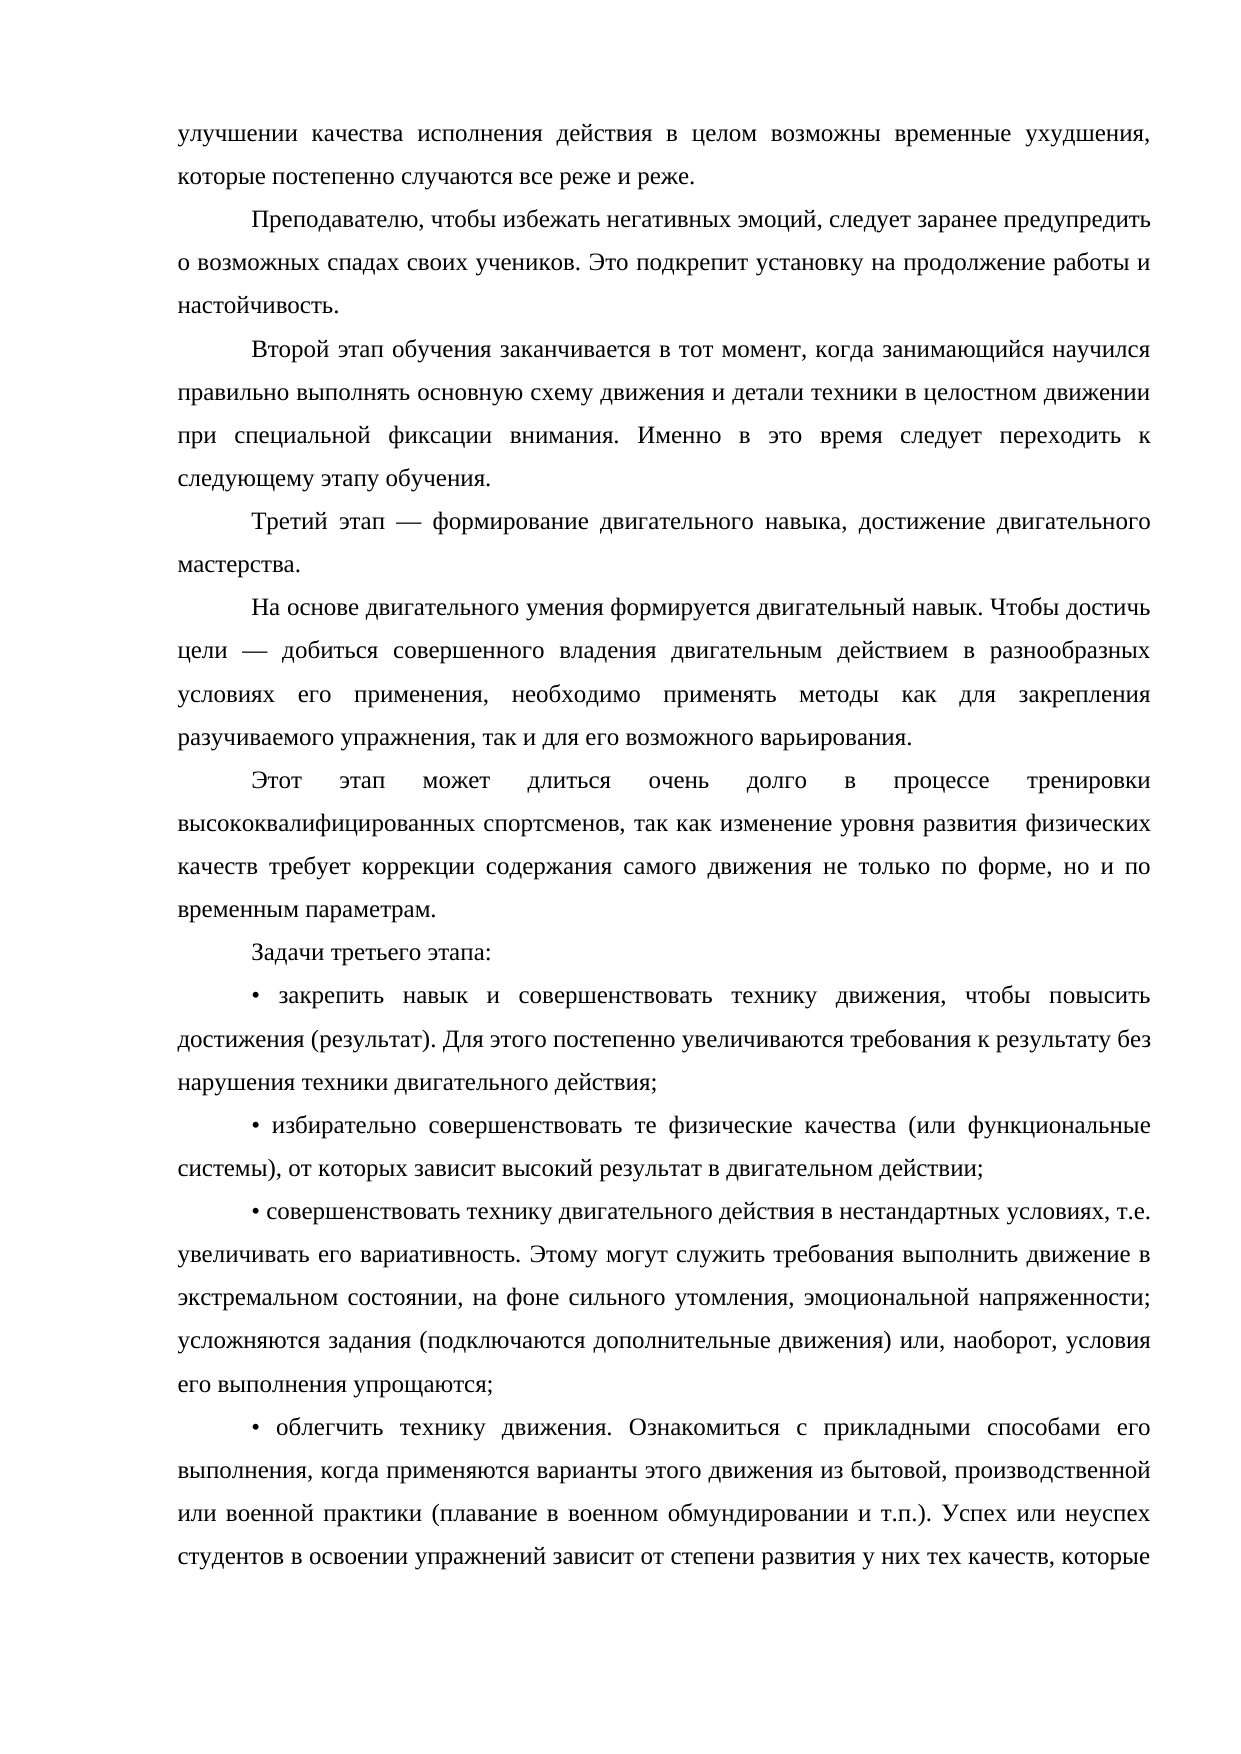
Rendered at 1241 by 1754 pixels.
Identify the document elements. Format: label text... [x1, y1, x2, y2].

text Преподавателю, чтобы избежать негативных эмоций, следует заранее предупредить о возможных спадах своих учеников. Это подкрепит установку на продолжение работы и настойчивость. [177, 204, 1152, 319]
text • избирательно совершенствовать те физические качества (или функциональные системы), от которых зависит высокий результат в двигательном действии; [177, 1110, 1152, 1182]
text Задачи третьего этапа: [177, 937, 1152, 966]
text • закрепить навык и совершенствовать технику движения, чтобы повысить достижения (результат). Для этого постепенно увеличиваются требования к результату без нарушения техники двигательного действия; [177, 981, 1152, 1096]
text Этот этап может длиться очень долго в процессе тренировки высококвалифицированных спортсменов, так как изменение уровня развития физических качеств требует коррекции содержания самого движения не только по форме, но и по временным параметрам. [177, 765, 1152, 923]
text Второй этап обучения заканчивается в тот момент, когда занимающийся научился правильно выполнять основную схему движения и детали техники в целостном движении при специальной фиксации внимания. Именно в это время следует переходить к следующему этапу обучения. [177, 334, 1152, 492]
text • совершенствовать технику двигательного действия в нестандартных условиях, т.е. увеличивать его вариативность. Этому могут служить требования выполнить движение в экстремальном состоянии, на фоне сильного утомления, эмоциональной напряженности; усложняются задания (подключаются дополнительные движения) или, наоборот, условия его выполнения упрощаются; [177, 1196, 1152, 1397]
text Третий этап — формирование двигательного навыка, достижение двигательного мастерства. [177, 506, 1152, 578]
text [177, 1412, 1152, 1570]
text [177, 118, 1152, 190]
text На основе двигательного умения формируется двигательный навык. Чтобы достичь цели — добиться совершенного владения двигательным действием в разнообразных условиях его применения, необходимо применять методы как для закрепления разучиваемого упражнения, так и для его возможного варьирования. [177, 592, 1152, 751]
